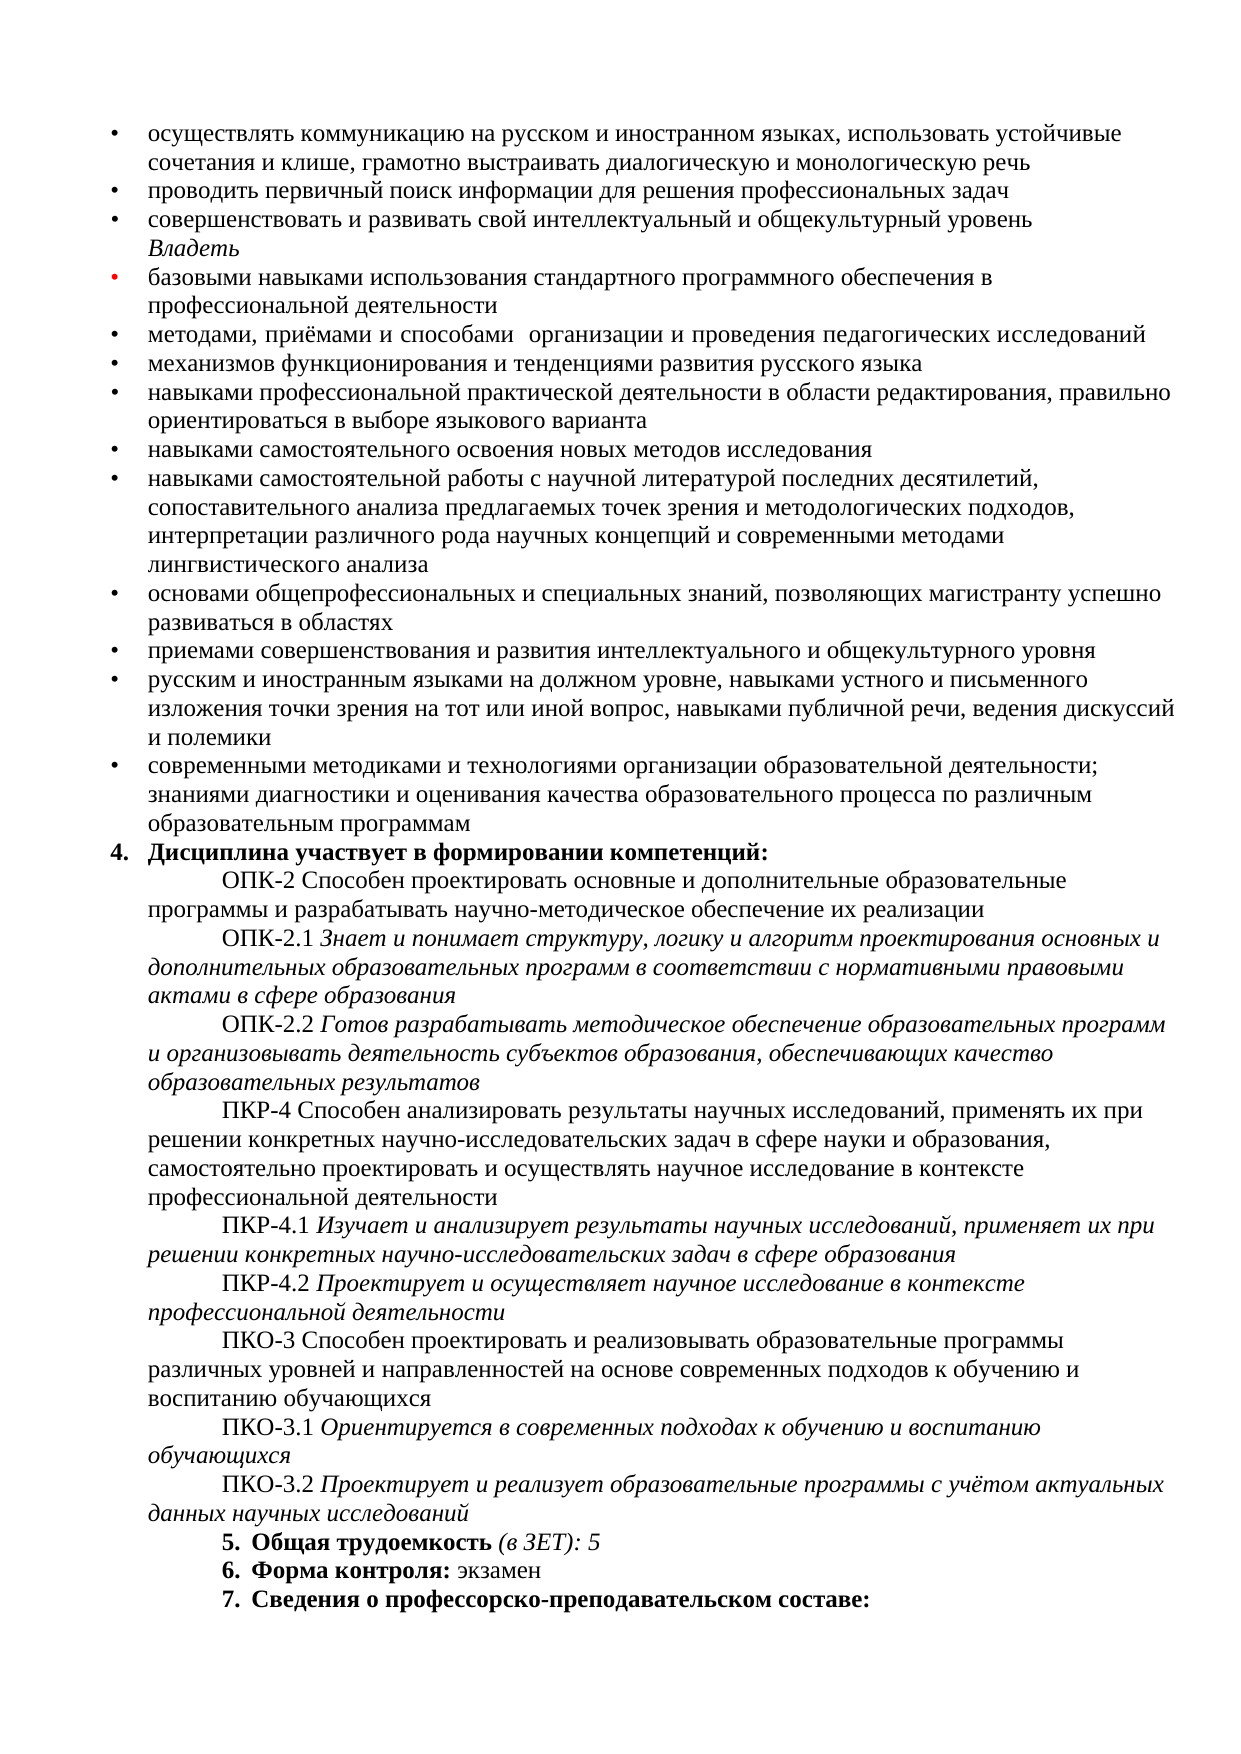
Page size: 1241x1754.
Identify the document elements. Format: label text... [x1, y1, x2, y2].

text ПКР-4.1 Изучает и анализирует результаты научных исследований, применяет их при решении конкретных научно-исследовательских задач в сфере образования [148, 1211, 1181, 1268]
list русским и иностранным языками на должном уровне, навыками устного и письменного изложения точки зрения на тот или иной вопрос, навыками публичной речи, ведения дискуссий и полемики [110, 664, 1181, 751]
text ПКО-3.2 Проектирует и реализует образовательные программы с учётом актуальных данных научных исследований [148, 1469, 1181, 1527]
list методами, приёмами и способами организации и проведения педагогических исследований [110, 319, 1181, 348]
list Общая трудоемкость (в ЗЕТ): 5 [148, 1527, 1181, 1556]
text ОПК-2.1 Знает и понимает структуру, логику и алгоритм проектирования основных и дополнительных образовательных программ в соответствии с нормативными правовыми актами в сфере образования [148, 923, 1181, 1009]
list навыками самостоятельного освоения новых методов исследования [110, 434, 1181, 463]
list навыками профессиональной практической деятельности в области редактирования, правильно ориентироваться в выборе языкового варианта [110, 377, 1181, 434]
text ОПК-2.2 Готов разрабатывать методическое обеспечение образовательных программ и организовывать деятельность субъектов образования, обеспечивающих качество образовательных результатов [148, 1009, 1181, 1096]
list современными методиками и технологиями организации образовательной деятельности; знаниями диагностики и оценивания качества образовательного процесса по различным образовательным программам [110, 751, 1181, 837]
list основами общепрофессиональных и специальных знаний, позволяющих магистранту успешно развиваться в областях [110, 578, 1181, 636]
list проводить первичный поиск информации для решения профессиональных задач [110, 176, 1181, 204]
list Дисциплина участвует в формировании компетенций: [110, 837, 1181, 866]
list Сведения о профессорско-преподавательском составе: [148, 1584, 1181, 1613]
text ПКО-3.1 Ориентируется в современных подходах к обучению и воспитанию обучающихся [148, 1412, 1181, 1469]
text Владеть [148, 233, 1181, 262]
text ПКР-4.2 Проектирует и осуществляет научное исследование в контексте профессиональной деятельности [148, 1268, 1181, 1326]
list механизмов функционирования и тенденциями развития русского языка [110, 348, 1181, 377]
list совершенствовать и развивать свой интеллектуальный и общекультурный уровень [110, 204, 1181, 233]
text ОПК-2 Способен проектировать основные и дополнительные образовательные программы и разрабатывать научно-методическое обеспечение их реализации [148, 866, 1181, 923]
list базовыми навыками использования стандартного программного обеспечения в профессиональной деятельности [110, 262, 1181, 319]
text ПКО-3 Способен проектировать и реализовывать образовательные программы различных уровней и направленностей на основе современных подходов к обучению и воспитанию обучающихся [148, 1326, 1181, 1412]
list Форма контроля: экзамен [148, 1556, 1181, 1584]
list приемами совершенствования и развития интеллектуального и общекультурного уровня [110, 636, 1181, 664]
text ПКР-4 Способен анализировать результаты научных исследований, применять их при решении конкретных научно-исследовательских задач в сфере науки и образования, самостоятельно проектировать и осуществлять научное исследование в контексте профессиональной деятельности [148, 1096, 1181, 1211]
list осуществлять коммуникацию на русском и иностранном языках, использовать устойчивые сочетания и клише, грамотно выстраивать диалогическую и монологическую речь [110, 118, 1181, 176]
list навыками самостоятельной работы с научной литературой последних десятилетий, сопоставительного анализа предлагаемых точек зрения и методологических подходов, интерпретации различного рода научных концепций и современными методами лингвистического анализа [110, 463, 1181, 578]
